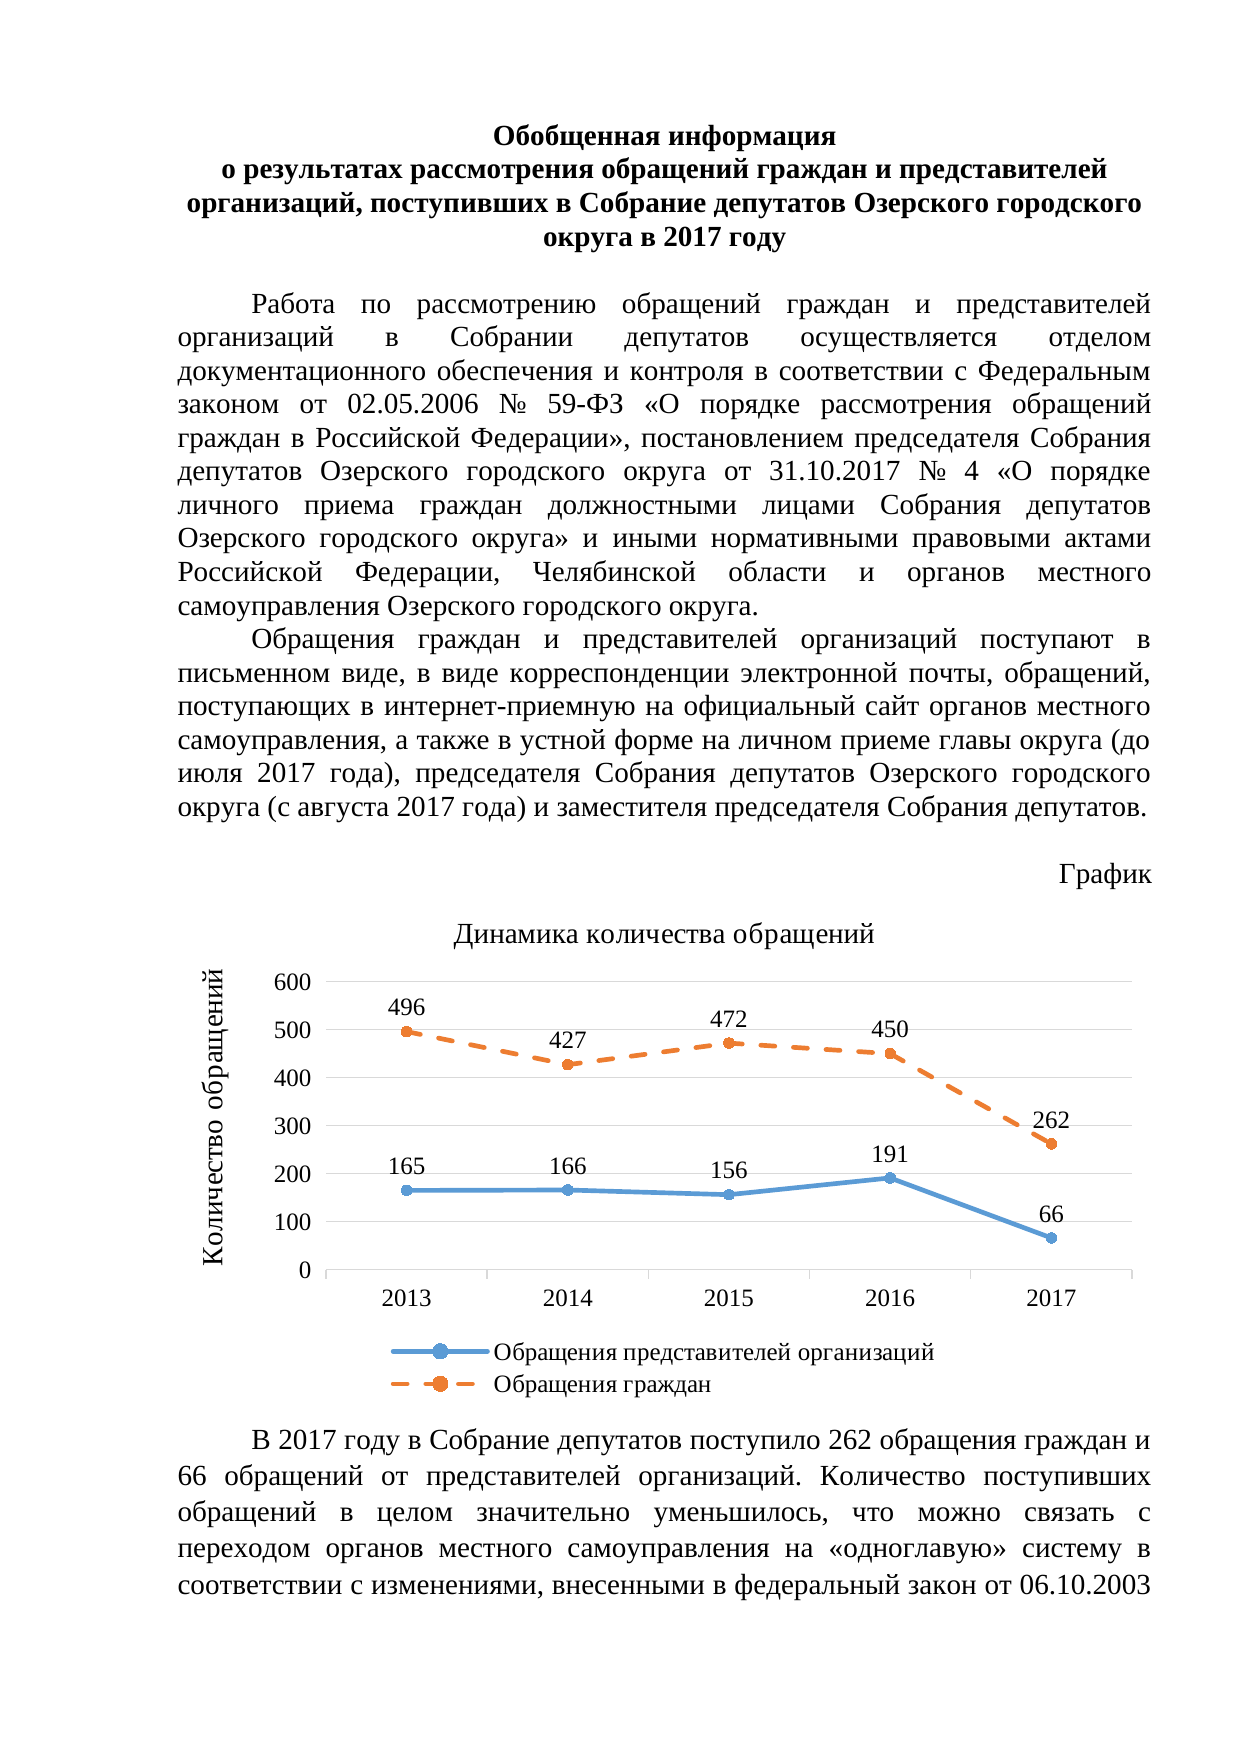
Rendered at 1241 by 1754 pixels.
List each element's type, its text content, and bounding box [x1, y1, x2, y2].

text Работа по рассмотрению обращений граждан и представителей организаций в Собрании депутатов осуществляется отделом документационного обеспечения и контроля в соответствии с Федеральным законом от 02.05.2006 № 59-ФЗ «О порядке рассмотрения обращений граждан в Российской Федерации», постановлением председателя Собрания депутатов Озерского городского округа от 31.10.2017 № 4 «О порядке личного приема граждан должностными лицами Собрания депутатов Озерского городского округа» и иными нормативными правовыми актами Российской Федерации, Челябинской области и органов местного самоуправления Озерского городского округа. [177, 286, 1152, 621]
text Обобщенная информация [177, 118, 1152, 152]
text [177, 1422, 1152, 1600]
text Обращения граждан и представителей организаций поступают в письменном виде, в виде корреспонденции электронной почты, обращений, поступающих в интернет-приемную на официальный сайт органов местного самоуправления, а также в устной форме на личном приеме главы округа (до июля 2017 года), председателя Собрания депутатов Озерского городского округа (с августа 2017 года) и заместителя председателя Собрания депутатов. [177, 621, 1152, 822]
text о результатах рассмотрения обращений граждан и представителей организаций, поступивших в Собрание депутатов Озерского городского округа в 2017 году [177, 152, 1152, 252]
text График [177, 856, 1152, 889]
